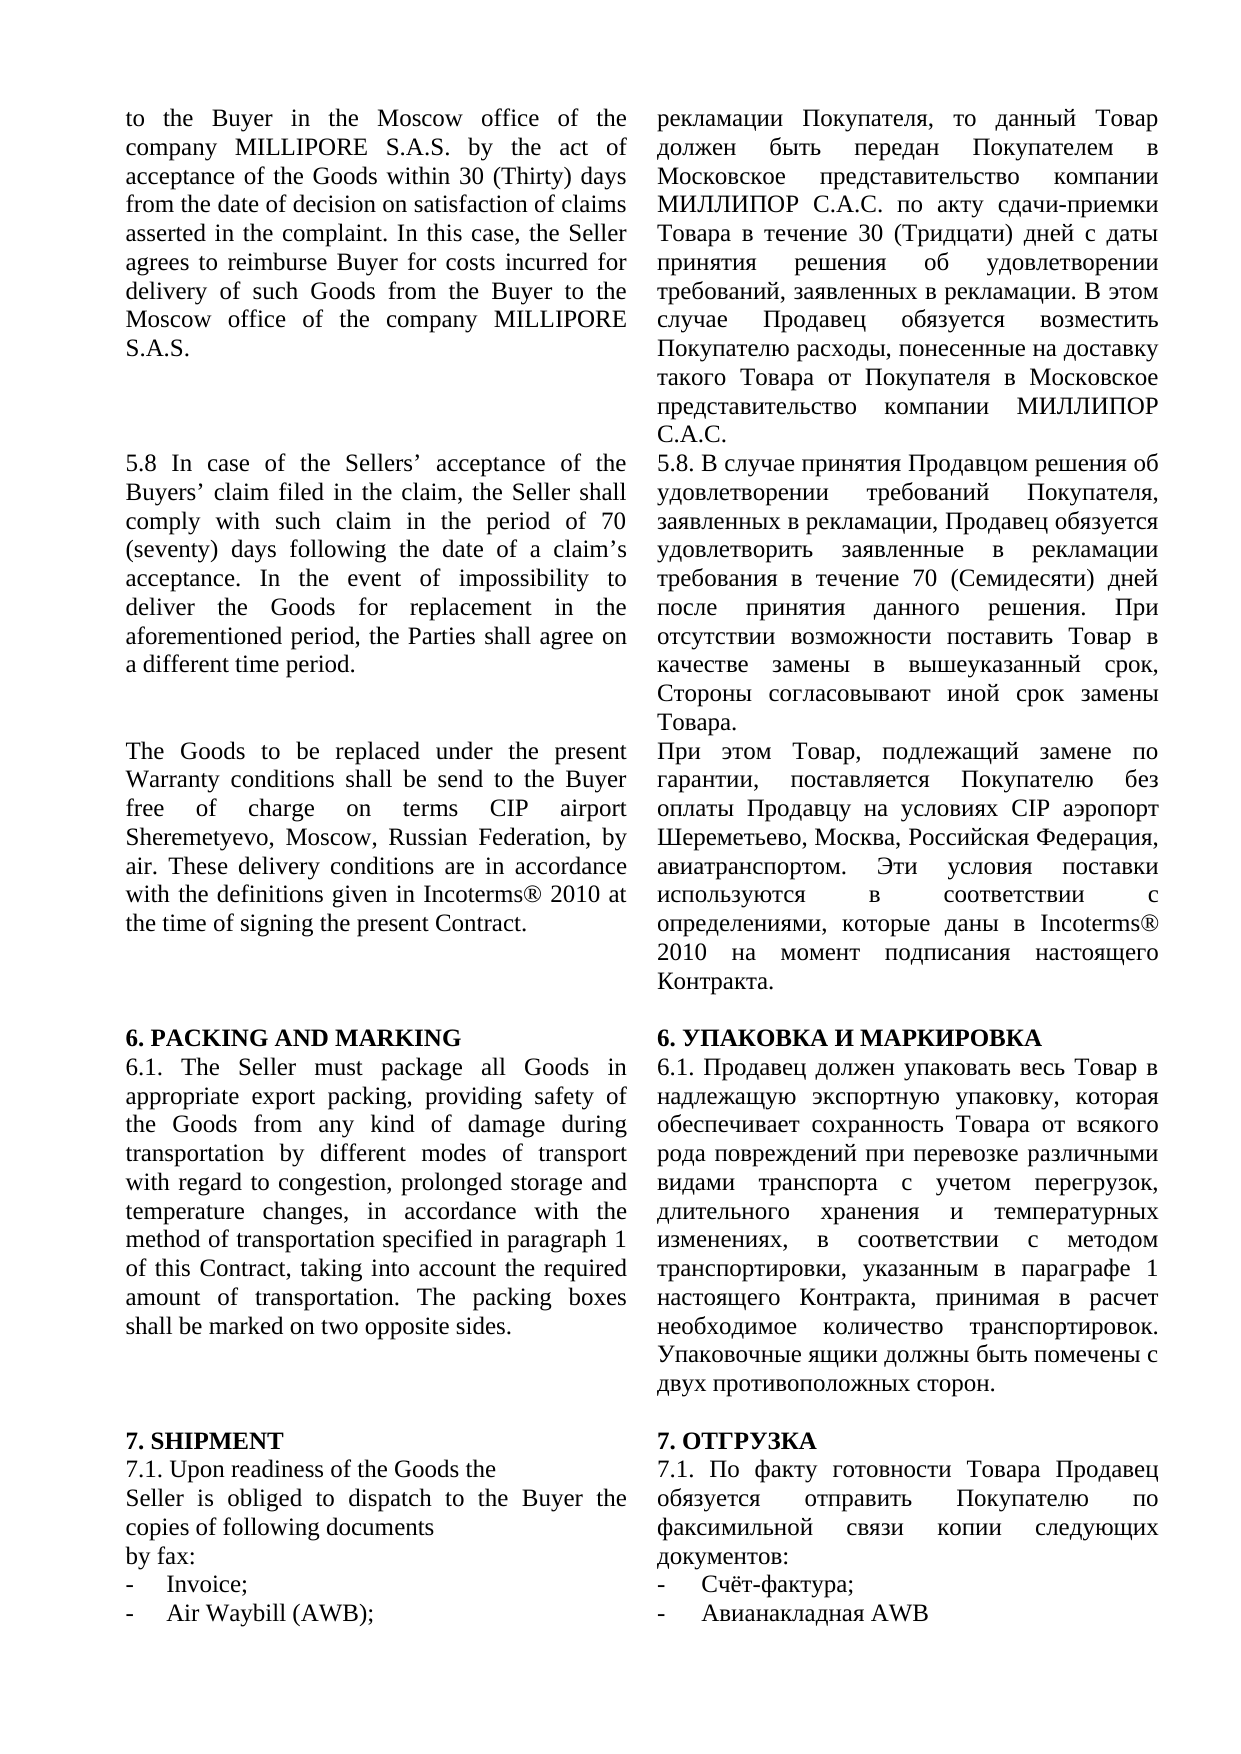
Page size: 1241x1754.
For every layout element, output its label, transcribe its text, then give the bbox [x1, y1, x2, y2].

table_cell 5.8 In case of the Sellers’ acceptance of the Buyers’ claim filed in the claim, the Seller shall comply with such claim in the period of 70 (seventy) days following the date of a claim’s acceptance. In the event of impossibility to deliver the Goods for replacement in the aforementioned period, the Parties shall agree on a different time period. The Goods to be replaced under the present Warranty conditions shall be send to the Buyer free of charge on terms CIP airport Sheremetyevo, Moscow, Russian Federation, by air. These delivery conditions are in accordance with the definitions given in Incoterms® 2010 at the time of signing the present Contract. [111, 448, 642, 1023]
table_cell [642, 1426, 1174, 1627]
table_cell 6. PACKING AND MARKING 6.1. The Seller must package all Goods in appropriate export packing, providing safety of the Goods from any kind of damage during transportation by different modes of transport with regard to congestion, prolonged storage and temperature changes, in accordance with the method of transportation specified in paragraph 1 of this Contract, taking into account the required amount of transportation. The packing boxes shall be marked on two opposite sides. [111, 1023, 642, 1426]
table_cell 6. УПАКОВКА И МАРКИРОВКА 6.1. Продавец должен упаковать весь Товар в надлежащую экспортную упаковку, которая обеспечивает сохранность Товара от всякого рода повреждений при перевозке различными видами транспорта с учетом перегрузок, длительного хранения и температурных изменениях, в соответствии с методом транспортировки, указанным в параграфе 1 настоящего Контракта, принимая в расчет необходимое количество транспортировок. Упаковочные ящики должны быть помечены с двух противоположных сторон. [642, 1023, 1174, 1426]
table_cell 5.8. В случае принятия Продавцом решения об удовлетворении требований Покупателя, заявленных в рекламации, Продавец обязуется удовлетворить заявленные в рекламации требования в течение 70 (Семидесяти) дней после принятия данного решения. При отсутствии возможности поставить Товар в качестве замены в вышеуказанный срок, Стороны согласовывают иной срок замены Товара. При этом Товар, подлежащий замене по гарантии, поставляется Покупателю без оплаты Продавцу на условиях CIP аэропорт Шереметьево, Москва, Российская Федерация, авиатранспортом. Эти условия поставки используются в соответствии с определениями, которые даны в Incoterms® 2010 на момент подписания настоящего Контракта. [642, 448, 1174, 1023]
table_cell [111, 103, 642, 448]
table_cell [642, 103, 1174, 448]
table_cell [111, 1426, 642, 1627]
